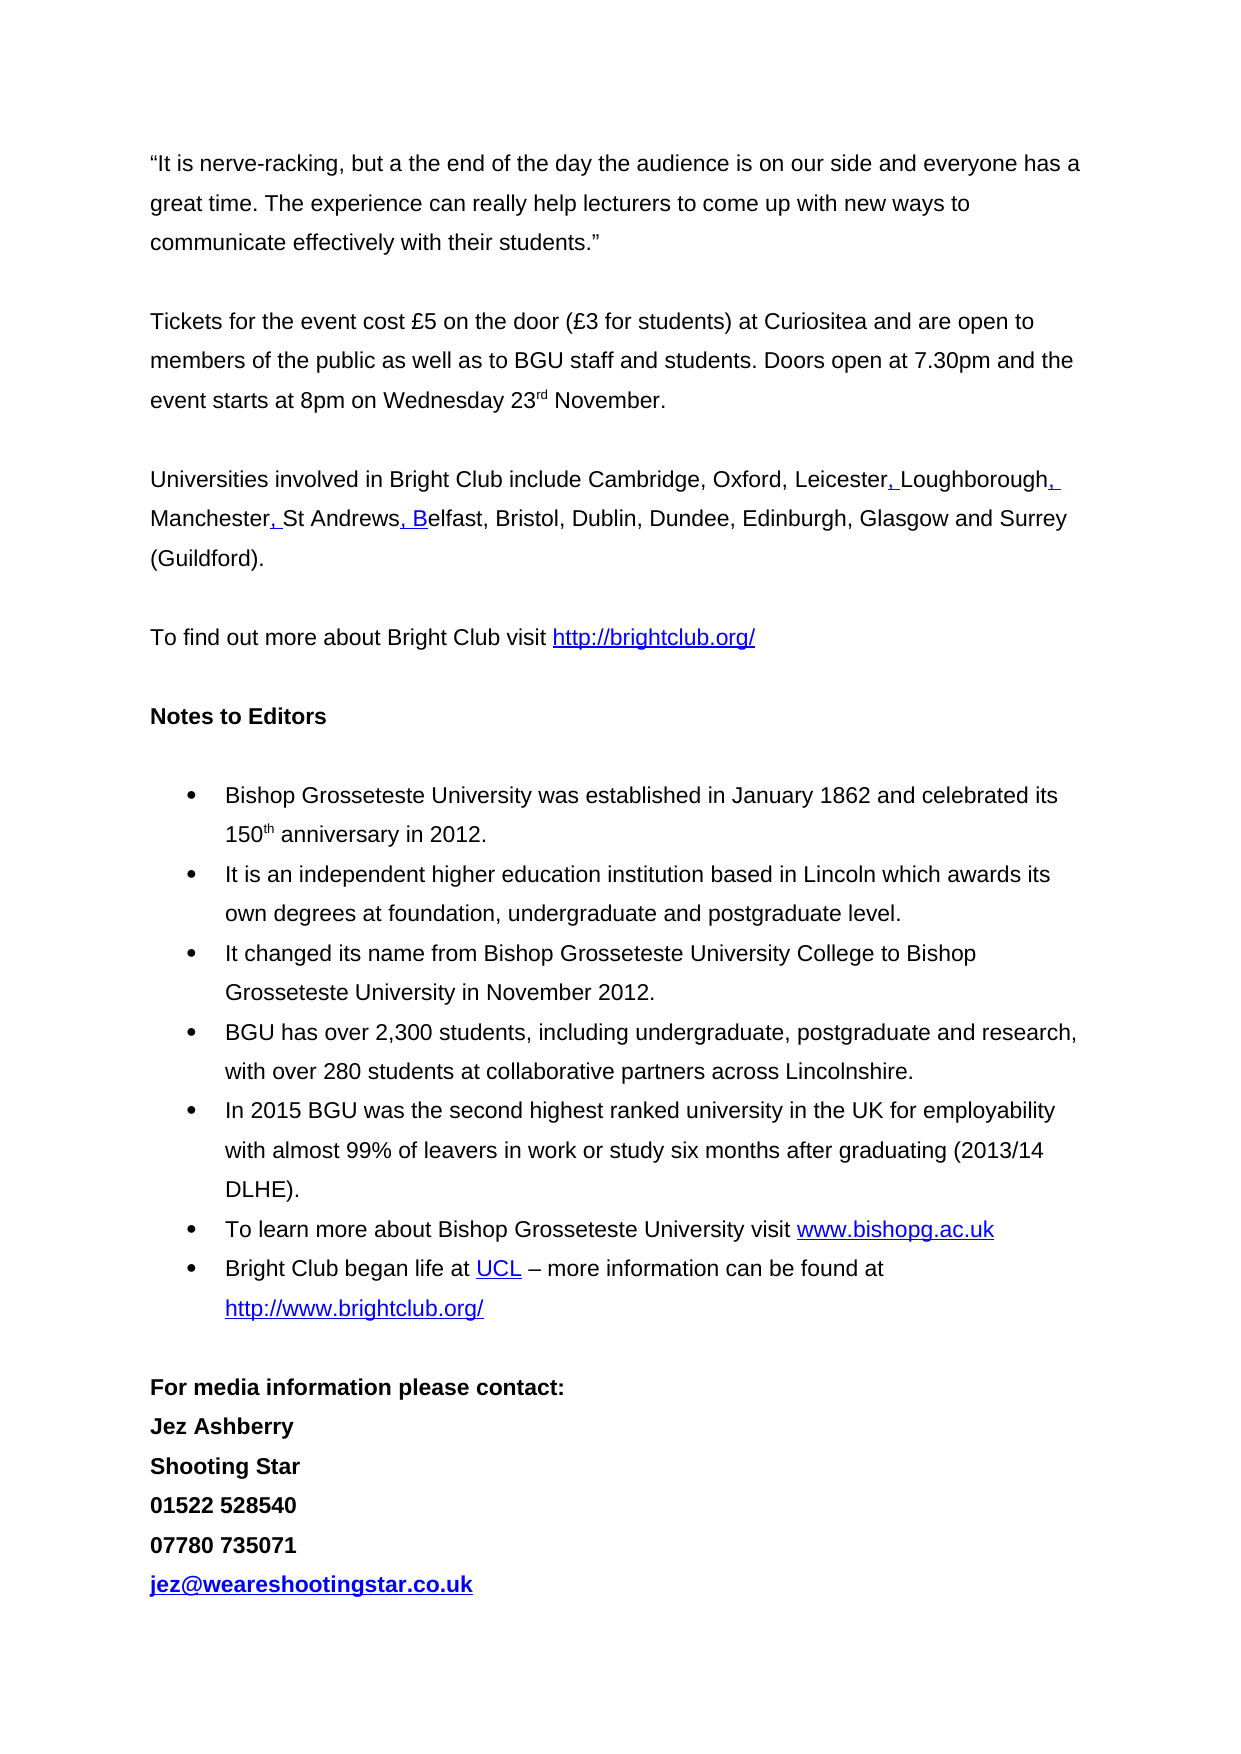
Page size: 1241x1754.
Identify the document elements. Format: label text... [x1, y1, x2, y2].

text 01522 528540 [150, 1492, 1090, 1519]
text Shooting Star [150, 1453, 1090, 1479]
list To learn more about Bishop Grosseteste University visit www.bishopg.ac.uk [187, 1216, 1090, 1242]
text To find out more about Bright Club visit http://brightclub.org/ [150, 624, 1090, 650]
list Bishop Grosseteste University was established in January 1862 and celebrated its 150th anniversary in 2012. [187, 782, 1090, 847]
text 07780 735071 [150, 1532, 1090, 1558]
text “It is nerve-racking, but a the end of the day the audience is on our side and everyone has a great time. The experience can really help lecturers to come up with new ways to communicate effectively with their students.” [150, 150, 1090, 255]
list BGU has over 2,300 students, including undergraduate, postgraduate and research, with over 280 students at collaborative partners across Lincolnshire. [187, 1018, 1090, 1084]
text Jez Ashberry [150, 1413, 1090, 1440]
text Universities involved in Bright Club include Cambridge, Oxford, , , , , Belfast, Bristol, Dublin, Dundee, Edinburgh, Glasgow and Surrey (Guildford). [150, 466, 1090, 571]
text For media information please contact: [150, 1374, 1090, 1400]
text jez@weareshootingstar.co.uk [150, 1571, 1090, 1598]
list Bright Club began life at UCL – more information can be found at http://www.brightclub.org/ [187, 1255, 1090, 1321]
text Tickets for the event cost £5 on the door (£3 for students) at Curiositea and are open to members of the public as well as to BGU staff and students. Doors open at 7.30pm and the event starts at 8pm on Wednesday 23rd November. [150, 308, 1090, 413]
list In 2015 BGU was the second highest ranked university in the UK for employability with almost 99% of leavers in work or study six months after graduating (2013/14 DLHE). [187, 1097, 1090, 1203]
list It changed its name from Bishop Grosseteste University College to Bishop Grosseteste University in November 2012. [187, 939, 1090, 1005]
text Notes to Editors [150, 703, 1090, 729]
list It is an independent higher education institution based in Lincoln which awards its own degrees at foundation, undergraduate and postgraduate level. [187, 861, 1090, 926]
